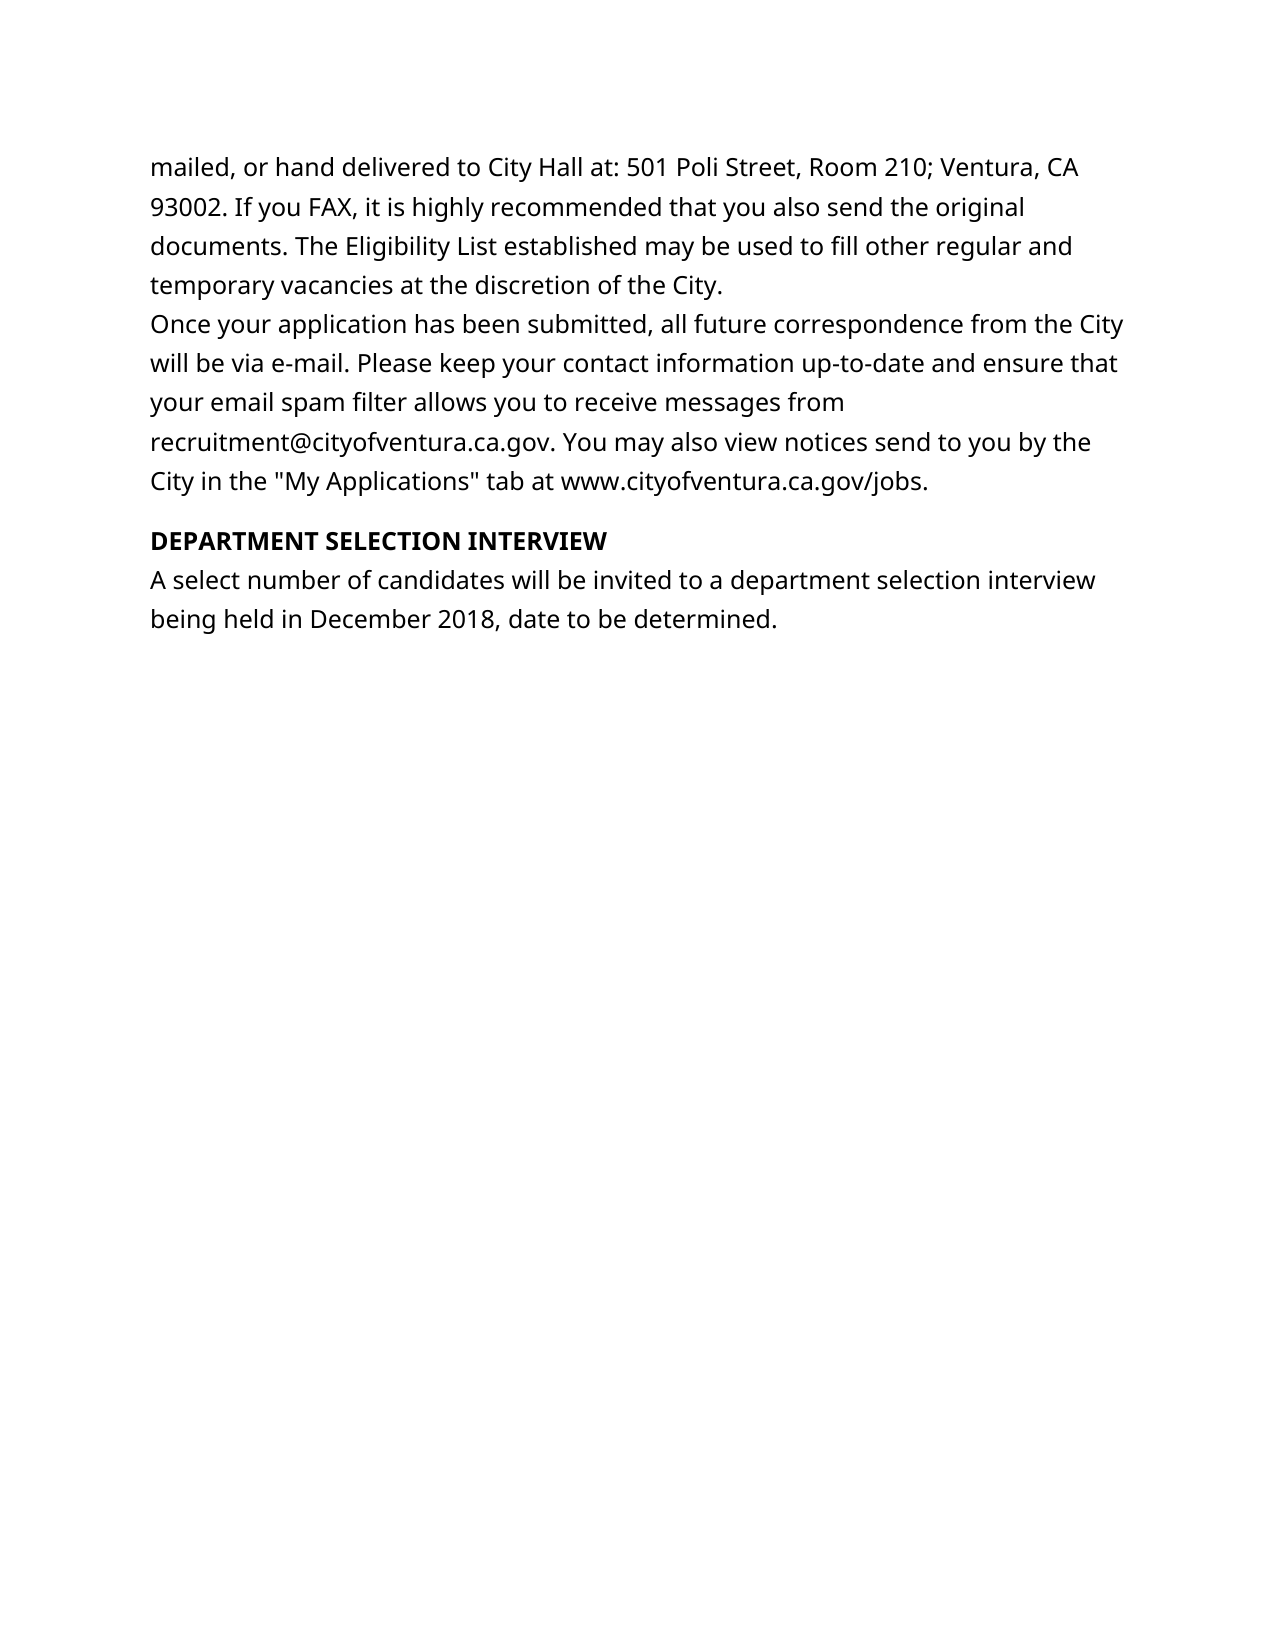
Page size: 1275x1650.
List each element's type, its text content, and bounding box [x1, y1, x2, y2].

text DEPARTMENT SELECTION INTERVIEW A select number of candidates will be invited to a department selection interview being held in December 2018, date to be determined. [150, 523, 1125, 636]
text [150, 150, 1125, 497]
